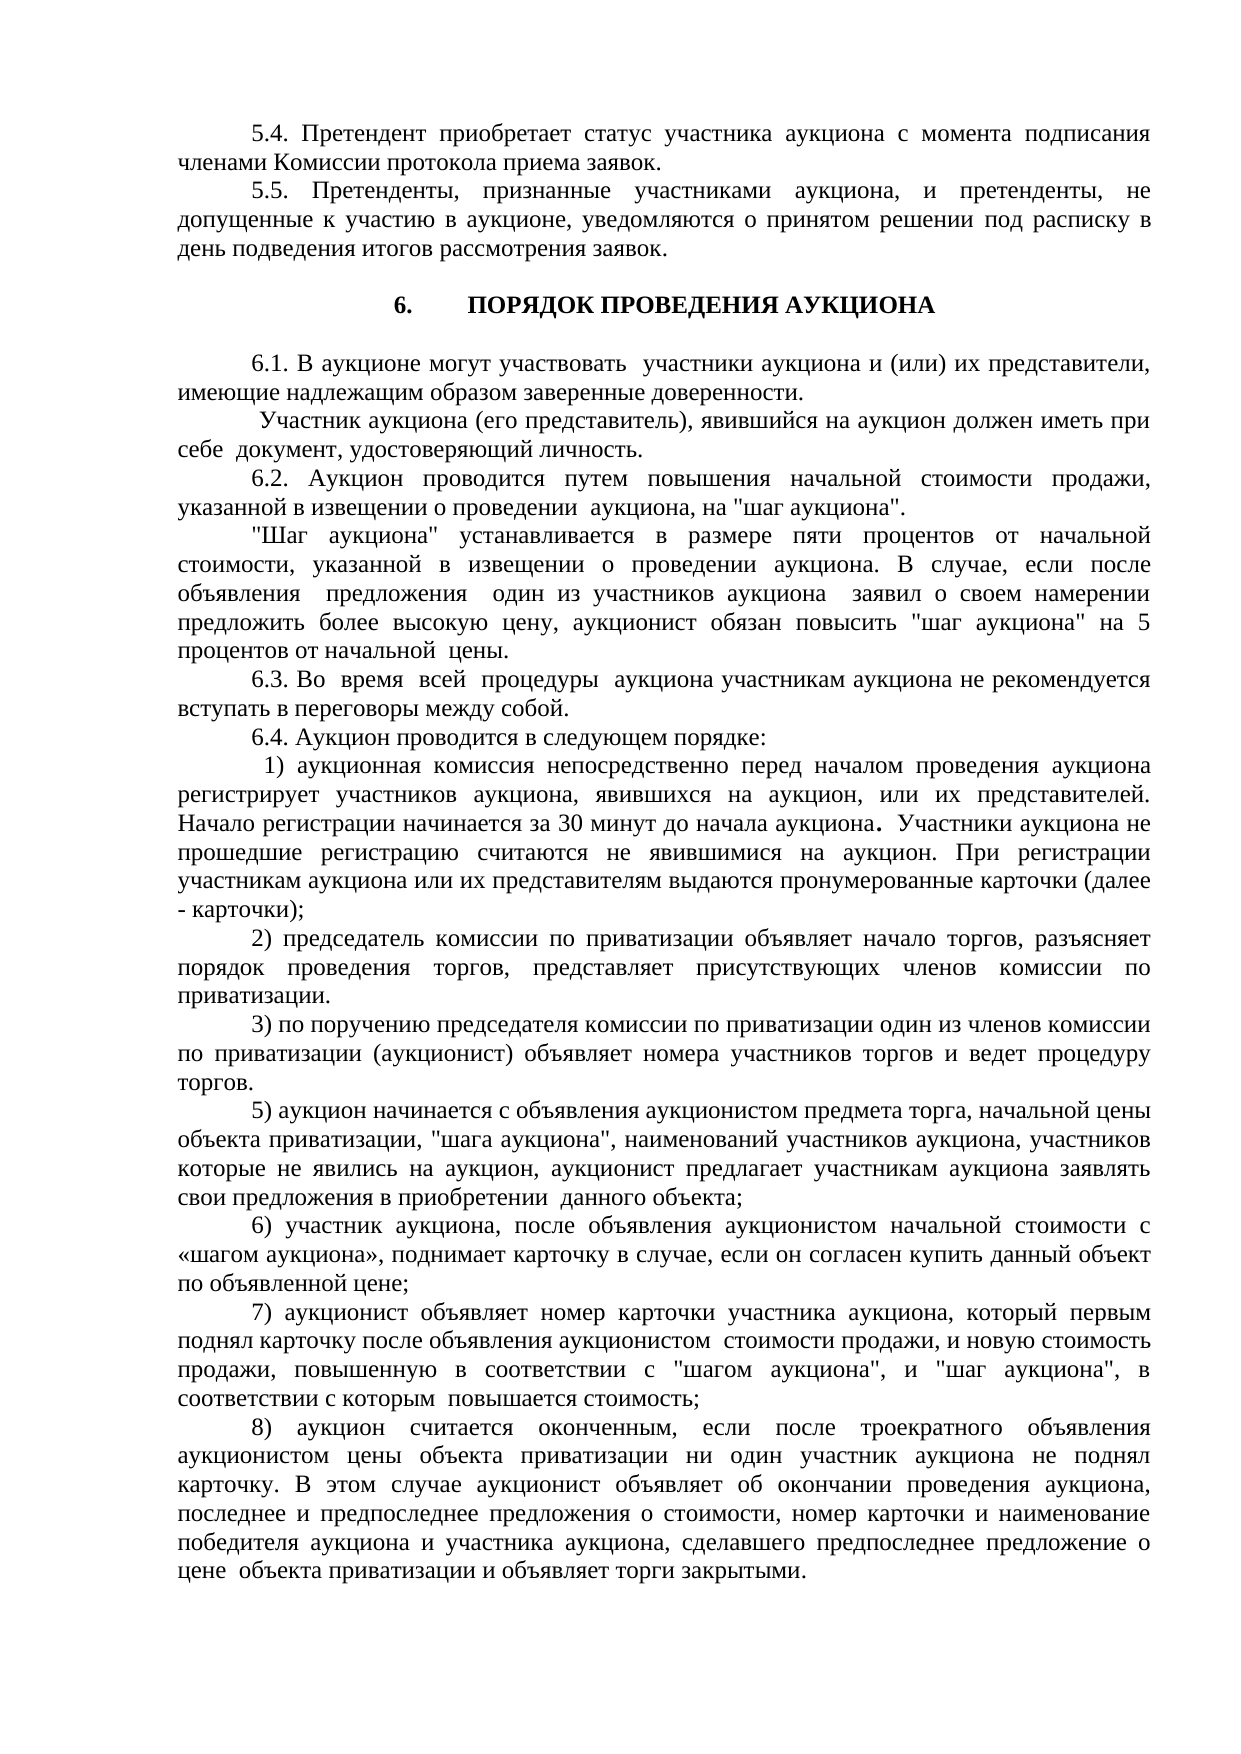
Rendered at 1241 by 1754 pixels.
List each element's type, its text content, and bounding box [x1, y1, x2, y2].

text 5.5. Претенденты, признанные участниками аукциона, и претенденты, не допущенные к участию в аукционе, уведомляются о принятом решении под расписку в день подведения итогов рассмотрения заявок. [177, 176, 1152, 262]
text 7) аукционист объявляет номер карточки участника аукциона, который первым поднял карточку после объявления аукционистом стоимости продажи, и новую стоимость продажи, повышенную в соответствии с "шагом аукциона", и "шаг аукциона", в соответствии с которым повышается стоимость; [177, 1297, 1152, 1412]
text 5.4. Претендент приобретает статус участника аукциона с момента подписания членами Комиссии протокола приема заявок. [177, 118, 1152, 176]
text 6.2. Аукцион проводится путем повышения начальной стоимости продажи, указанной в извещении о проведении аукциона, на "шаг аукциона". [177, 463, 1152, 521]
text "Шаг аукциона" устанавливается в размере пяти процентов от начальной стоимости, указанной в извещении о проведении аукциона. В случае, если после объявления предложения один из участников аукциона заявил о своем намерении предложить более высокую цену, аукционист обязан повысить "шаг аукциона" на 5 процентов от начальной цены. [177, 521, 1152, 664]
text 8) аукцион считается оконченным, если после троекратного объявления аукционистом цены объекта приватизации ни один участник аукциона не поднял карточку. В этом случае аукционист объявляет об окончании проведения аукциона, последнее и предпоследнее предложения о стоимости, номер карточки и наименование победителя аукциона и участника аукциона, сделавшего предпоследнее предложение о цене объекта приватизации и объявляет торги закрытыми. [177, 1412, 1152, 1584]
text 6.1. В аукционе могут участвовать участники аукциона и (или) их представители, имеющие надлежащим образом заверенные доверенности. [177, 348, 1152, 406]
text Участник аукциона (его представитель), явившийся на аукцион должен иметь при себе документ, удостоверяющий личность. [177, 406, 1152, 463]
text 2) председатель комиссии по приватизации объявляет начало торгов, разъясняет порядок проведения торгов, представляет присутствующих членов комиссии по приватизации. [177, 923, 1152, 1009]
text 5) аукцион начинается с объявления аукционистом предмета торга, начальной цены объекта приватизации, "шага аукциона", наименований участников аукциона, участников которые не явились на аукцион, аукционист предлагает участникам аукциона заявлять свои предложения в приобретении данного объекта; [177, 1096, 1152, 1211]
text 6.4. Аукцион проводится в следующем порядке: [177, 722, 1152, 751]
text 1) аукционная комиссия непосредственно перед началом проведения аукциона регистрирует участников аукциона, явившихся на аукцион, или их представителей. Начало регистрации начинается за 30 минут до начала аукциона. Участники аукциона не прошедшие регистрацию считаются не явившимися на аукцион. При регистрации участникам аукциона или их представителям выдаются пронумерованные карточки (далее - карточки); [177, 751, 1152, 923]
text 6) участник аукциона, после объявления аукционистом начальной стоимости с «шагом аукциона», поднимает карточку в случае, если он согласен купить данный объект по объявленной цене; [177, 1211, 1152, 1297]
text 6. ПОРЯДОК ПРОВЕДЕНИЯ АУКЦИОНА [177, 291, 1152, 319]
text 3) по поручению председателя комиссии по приватизации один из членов комиссии по приватизации (аукционист) объявляет номера участников торгов и ведет процедуру торгов. [177, 1009, 1152, 1096]
text 6.3. Во время всей процедуры аукциона участникам аукциона не рекомендуется вступать в переговоры между собой. [177, 664, 1152, 722]
